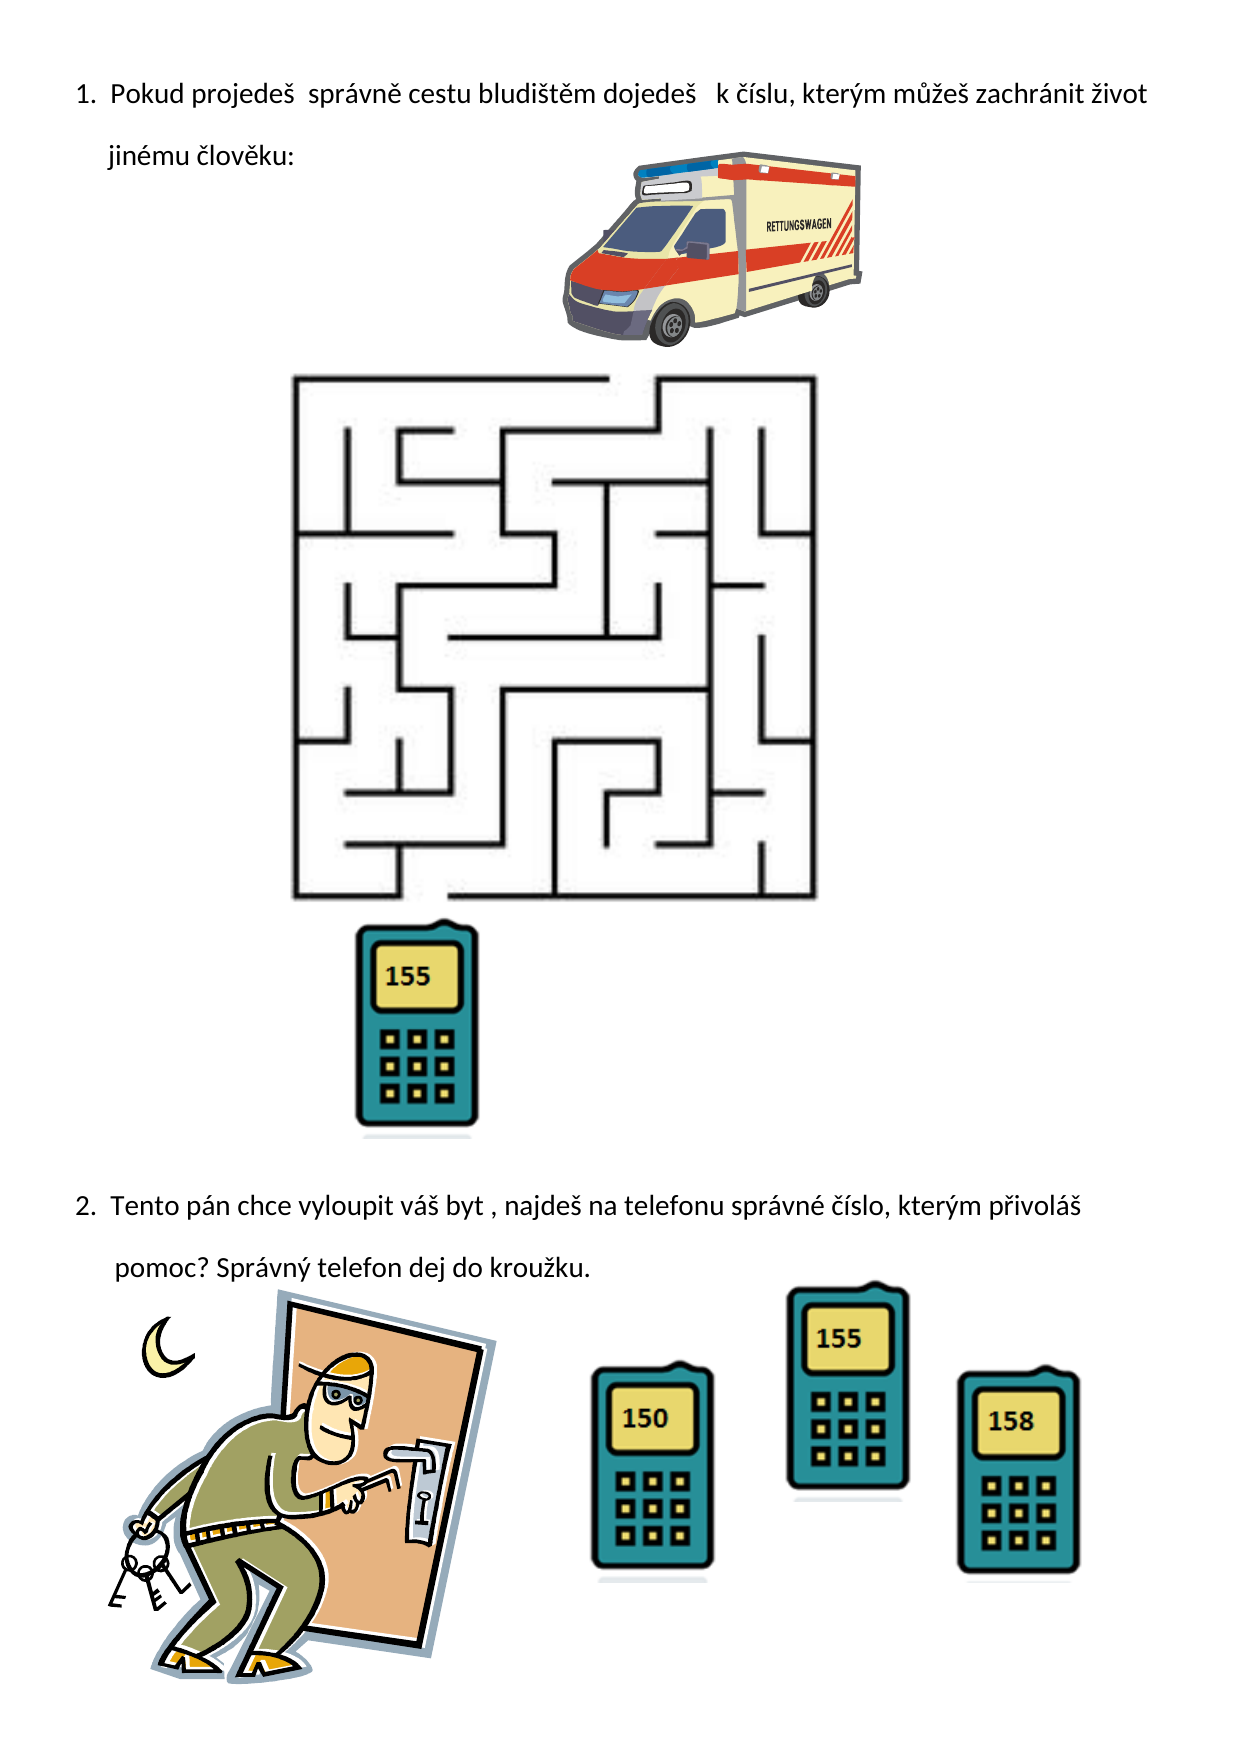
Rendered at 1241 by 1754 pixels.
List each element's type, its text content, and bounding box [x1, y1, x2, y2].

picture [773, 1268, 922, 1502]
text pomoc? Správný telefon dej do kroužku. [75, 1249, 1165, 1284]
text jinému člověku: [75, 137, 1165, 172]
picture [576, 1351, 736, 1583]
picture [248, 331, 863, 1139]
text 1. Pokud projedeš správně cestu bludištěm dojedeš k číslu, kterým můžeš zachránit život [75, 75, 1165, 111]
picture [953, 1338, 1091, 1583]
text 2. Tento pán chce vyloupit váš byt , najdeš na telefonu správné číslo, kterým přivoláš [75, 1187, 1165, 1222]
